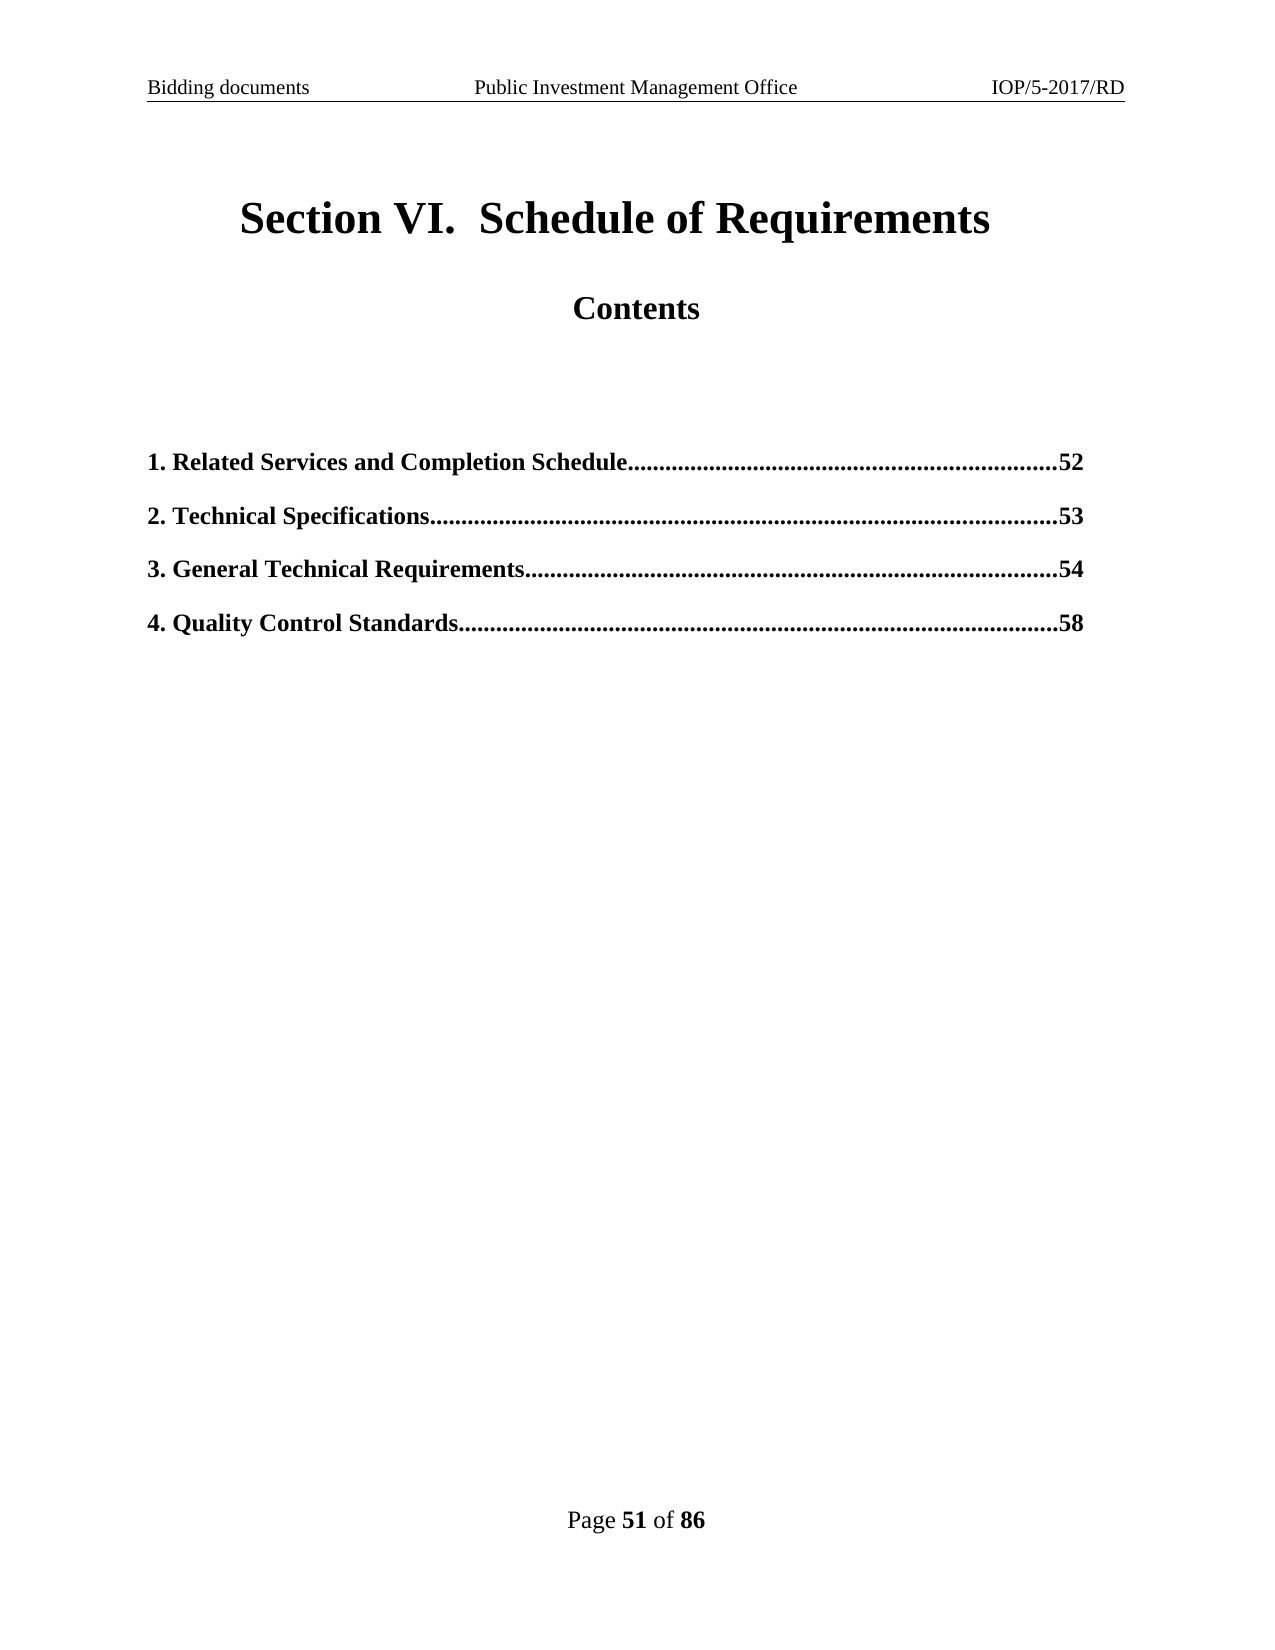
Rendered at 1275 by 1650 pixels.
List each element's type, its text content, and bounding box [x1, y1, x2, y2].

text 4. Quality Control Standards 58 [147, 608, 1125, 637]
text 2. Technical Specifications 53 [147, 501, 1125, 529]
table_header Section VI. Schedule of Requirements [136, 176, 1094, 259]
text 3. General Technical Requirements 54 [147, 554, 1125, 583]
text 1. Related Services and Completion Schedule 52 [147, 447, 1125, 476]
text Contents [147, 288, 1125, 326]
